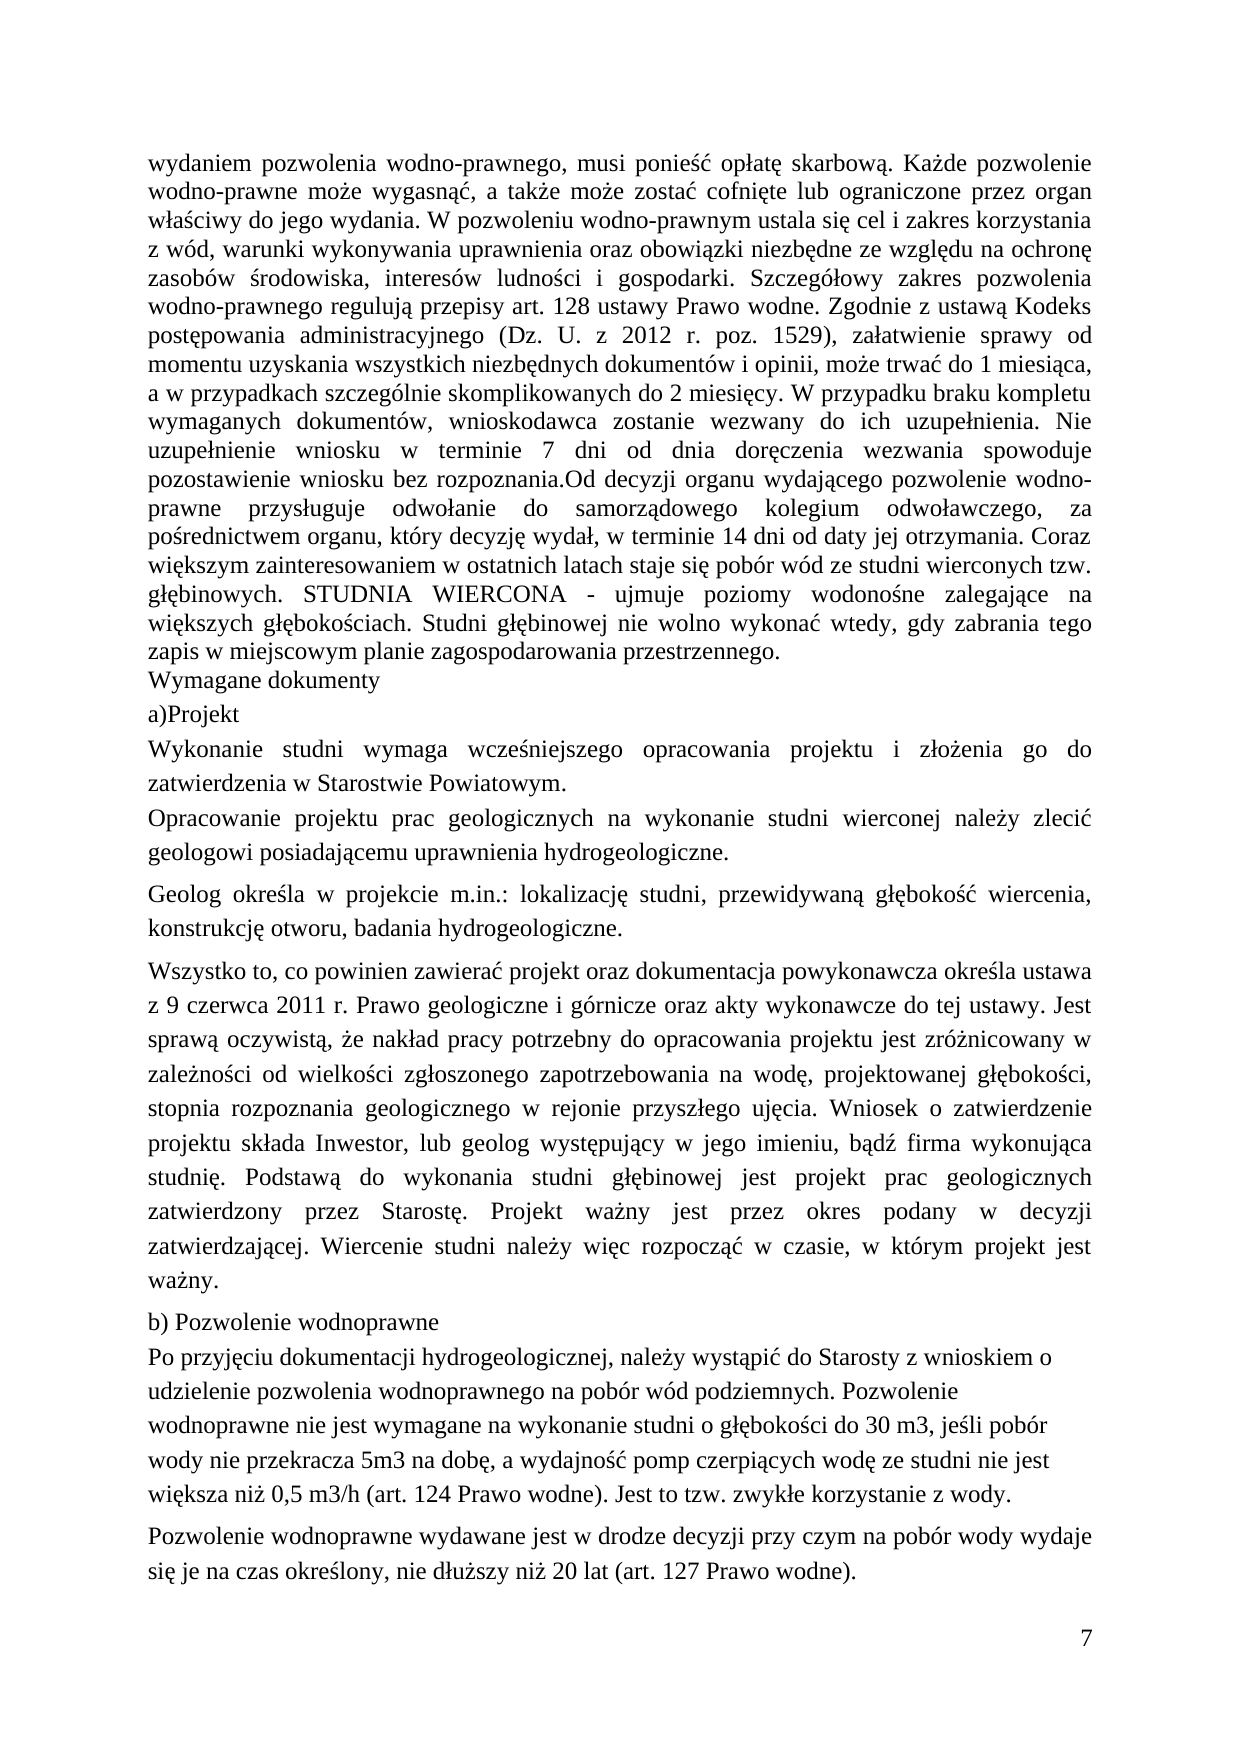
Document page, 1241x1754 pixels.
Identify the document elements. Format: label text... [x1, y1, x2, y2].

text Opracowanie projektu prac geologicznych na wykonanie studni wierconej należy zlecić geologowi posiadającemu uprawnienia hydrogeologiczne. [148, 797, 1093, 866]
text Wymagane dokumenty [148, 665, 1093, 694]
text a)Projekt Wykonanie studni wymaga wcześniejszego opracowania projektu i złożenia go do zatwierdzenia w Starostwie Powiatowym. [148, 694, 1093, 797]
text b) Pozwolenie wodnoprawne Po przyjęciu dokumentacji hydrogeologicznej, należy wystąpić do Starosty z wnioskiem o udzielenie pozwolenia wodnoprawnego na pobór wód podziemnych. Pozwolenie wodnoprawne nie jest wymagane na wykonanie studni o głębokości do 30 m3, jeśli pobór wody nie przekracza 5m3 na dobę, a wydajność pomp czerpiących wodę ze studni nie jest większa niż 0,5 m3/h (art. 124 Prawo wodne). Jest to tzw. zwykłe korzystanie z wody. [148, 1302, 1093, 1508]
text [148, 148, 1093, 665]
text Pozwolenie wodnoprawne wydawane jest w drodze decyzji przy czym na pobór wody wydaje się je na czas określony, nie dłuższy niż 20 lat (art. 127 Prawo wodne). [148, 1516, 1093, 1584]
text Wszystko to, co powinien zawierać projekt oraz dokumentacja powykonawcza określa ustawa z 9 czerwca 2011 r. Prawo geologiczne i górnicze oraz akty wykonawcze do tej ustawy. Jest sprawą oczywistą, że nakład pracy potrzebny do opracowania projektu jest zróżnicowany w zależności od wielkości zgłoszonego zapotrzebowania na wodę, projektowanej głębokości, stopnia rozpoznania geologicznego w rejonie przyszłego ujęcia. Wniosek o zatwierdzenie projektu składa Inwestor, lub geolog występujący w jego imieniu, bądź firma wykonująca studnię. Podstawą do wykonania studni głębinowej jest projekt prac geologicznych zatwierdzony przez Starostę. Projekt ważny jest przez okres podany w decyzji zatwierdzającej. Wiercenie studni należy więc rozpocząć w czasie, w którym projekt jest ważny. [148, 950, 1093, 1294]
text Geolog określa w projekcie m.in.: lokalizację studni, przewidywaną głębokość wiercenia, konstrukcję otworu, badania hydrogeologiczne. [148, 873, 1093, 942]
